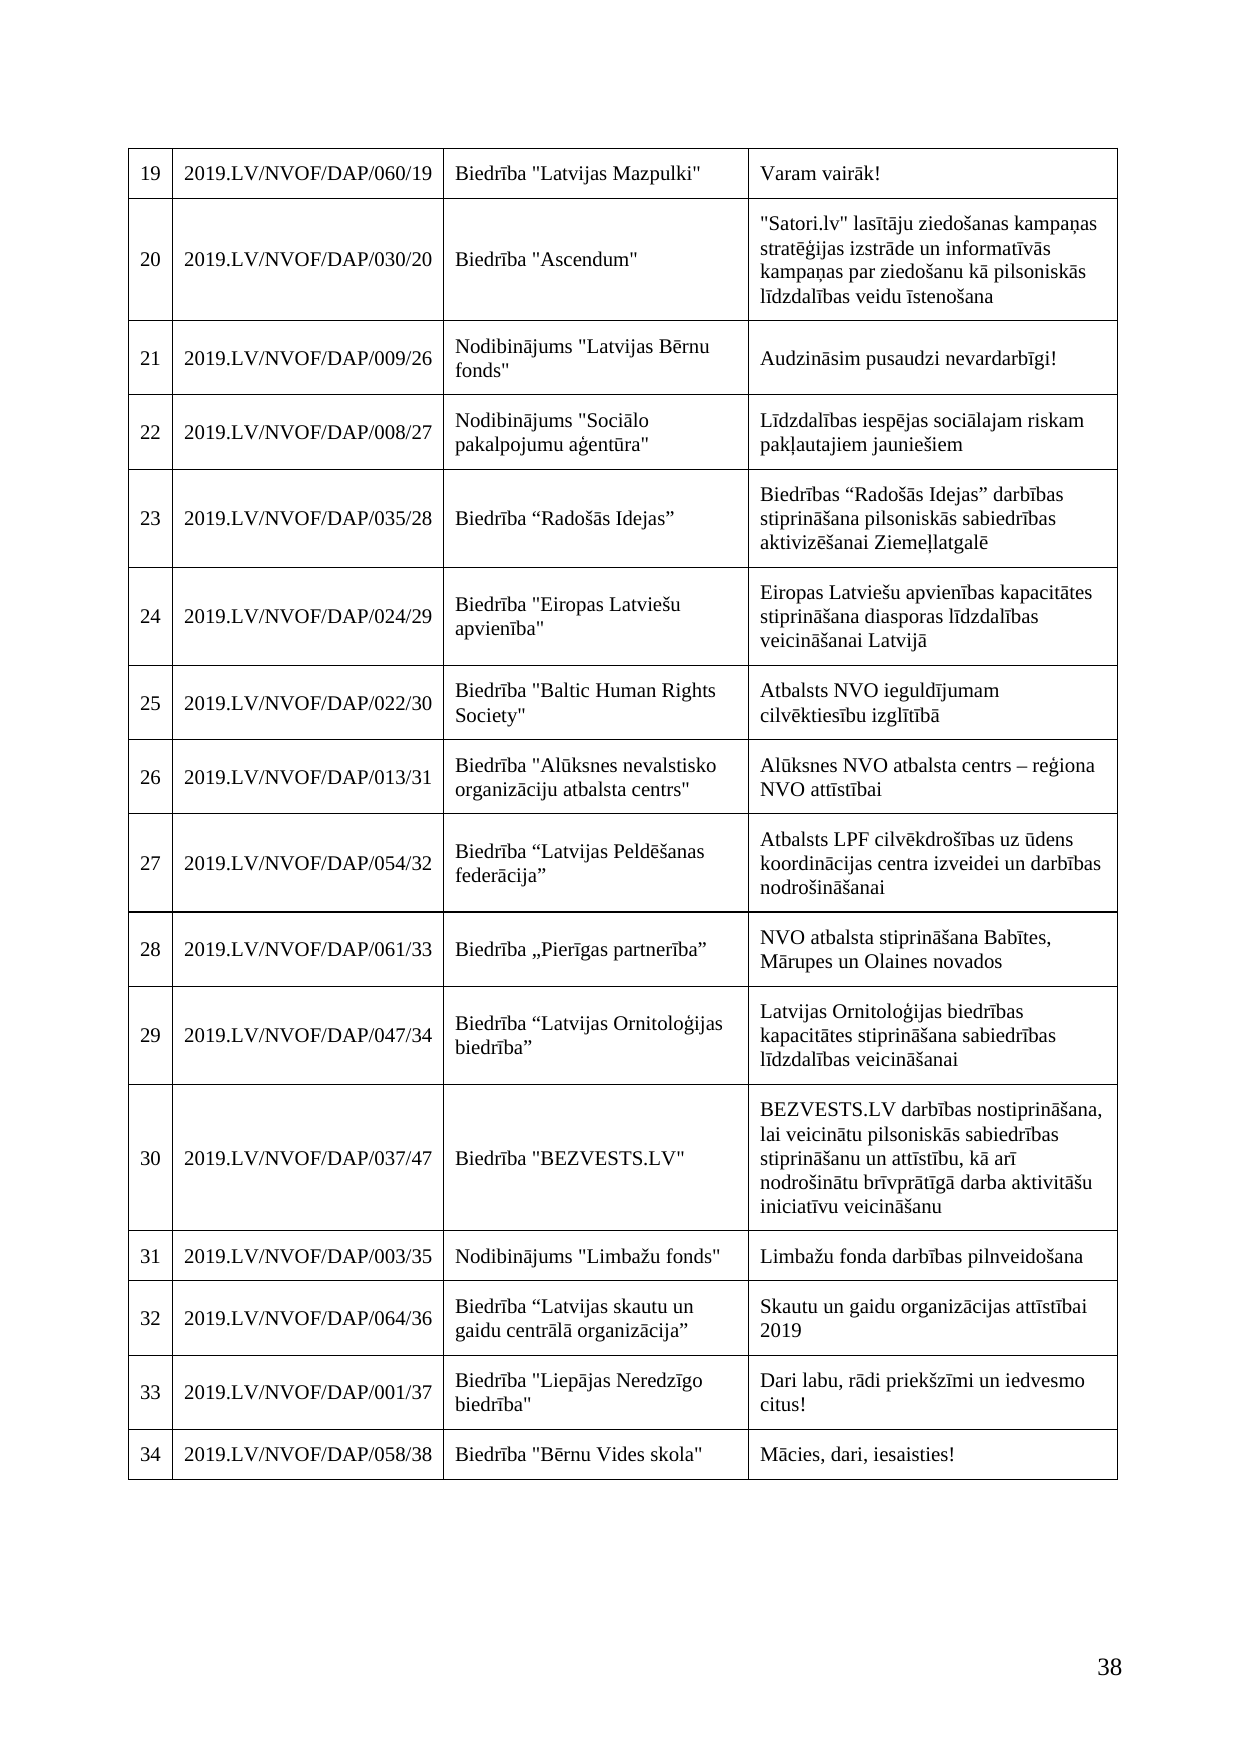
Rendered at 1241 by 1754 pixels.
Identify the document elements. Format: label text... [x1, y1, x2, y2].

table_cell Limbažu fonda darbības pilnveidošana [749, 1231, 1117, 1280]
table_cell Līdzdalības iespējas sociālajam riskam pakļautajiem jauniešiem [749, 395, 1117, 468]
table_cell Atbalsts NVO ieguldījumam cilvēktiesību izglītībā [749, 666, 1117, 739]
table_cell Latvijas Ornitoloģijas biedrības kapacitātes stiprināšana sabiedrības līdzdalības veicināšanai [749, 987, 1117, 1084]
table_cell Biedrība “Latvijas skautu un gaidu centrālā organizācija” [444, 1281, 748, 1354]
table_cell 2019.LV/NVOF/DAP/035/28 [173, 470, 443, 567]
table_cell 2019.LV/NVOF/DAP/064/36 [173, 1281, 443, 1354]
table_cell 33 [129, 1356, 172, 1429]
table_cell Atbalsts LPF cilvēkdrošības uz ūdens koordinācijas centra izveidei un darbības nodrošināšanai [749, 814, 1117, 911]
table_cell Biedrība "Baltic Human Rights Society" [444, 666, 748, 739]
table_cell Eiropas Latviešu apvienības kapacitātes stiprināšana diasporas līdzdalības veicināšanai Latvijā [749, 568, 1117, 665]
table_cell 2019.LV/NVOF/DAP/022/30 [173, 666, 443, 739]
table_cell 31 [129, 1231, 172, 1280]
table_cell 29 [129, 987, 172, 1084]
table_cell 2019.LV/NVOF/DAP/013/31 [173, 740, 443, 813]
table_cell 2019.LV/NVOF/DAP/003/35 [173, 1231, 443, 1280]
table_cell 23 [129, 470, 172, 567]
table_cell Nodibinājums "Latvijas Bērnu fonds" [444, 321, 748, 394]
table_cell 27 [129, 814, 172, 911]
table_cell 24 [129, 568, 172, 665]
table_cell Biedrība “Latvijas Peldēšanas federācija” [444, 814, 748, 911]
table_cell Biedrība „Pierīgas partnerība” [444, 913, 748, 986]
table_cell BEZVESTS.LV darbības nostiprināšana, lai veicinātu pilsoniskās sabiedrības stiprināšanu un attīstību, kā arī nodrošinātu brīvprātīgā darba aktivitāšu iniciatīvu veicināšanu [749, 1085, 1117, 1230]
table_cell 26 [129, 740, 172, 813]
table_cell Dari labu, rādi priekšzīmi un iedvesmo citus! [749, 1356, 1117, 1429]
table_cell 21 [129, 321, 172, 394]
table_cell 2019.LV/NVOF/DAP/058/38 [173, 1430, 443, 1479]
table_cell Audzināsim pusaudzi nevardarbīgi! [749, 321, 1117, 394]
table_cell 30 [129, 1085, 172, 1230]
table_cell 19 [129, 149, 172, 198]
table_cell 25 [129, 666, 172, 739]
table_cell Alūksnes NVO atbalsta centrs – reģiona NVO attīstībai [749, 740, 1117, 813]
table_cell NVO atbalsta stiprināšana Babītes, Mārupes un Olaines novados [749, 913, 1117, 986]
table_cell Biedrība "Liepājas Neredzīgo biedrība" [444, 1356, 748, 1429]
table_cell 32 [129, 1281, 172, 1354]
table_cell Biedrība "Bērnu Vides skola" [444, 1430, 748, 1479]
table_cell 2019.LV/NVOF/DAP/024/29 [173, 568, 443, 665]
table_cell Varam vairāk! [749, 149, 1117, 198]
table_cell 20 [129, 199, 172, 320]
table_cell Biedrības “Radošās Idejas” darbības stiprināšana pilsoniskās sabiedrības aktivizēšanai Ziemeļlatgalē [749, 470, 1117, 567]
table_cell 22 [129, 395, 172, 468]
table_cell "Satori.lv" lasītāju ziedošanas kampaņas stratēģijas izstrāde un informatīvās kampaņas par ziedošanu kā pilsoniskās līdzdalības veidu īstenošana [749, 199, 1117, 320]
table_cell 2019.LV/NVOF/DAP/037/47 [173, 1085, 443, 1230]
table_cell 2019.LV/NVOF/DAP/047/34 [173, 987, 443, 1084]
table_cell 2019.LV/NVOF/DAP/008/27 [173, 395, 443, 468]
table_cell Biedrība "Eiropas Latviešu apvienība" [444, 568, 748, 665]
table_cell 2019.LV/NVOF/DAP/001/37 [173, 1356, 443, 1429]
table_cell Biedrība “Radošās Idejas” [444, 470, 748, 567]
table_cell 2019.LV/NVOF/DAP/009/26 [173, 321, 443, 394]
table_cell Biedrība "Latvijas Mazpulki" [444, 149, 748, 198]
table_cell 2019.LV/NVOF/DAP/060/19 [173, 149, 443, 198]
table_cell Biedrība "Alūksnes nevalstisko organizāciju atbalsta centrs" [444, 740, 748, 813]
table_cell 2019.LV/NVOF/DAP/054/32 [173, 814, 443, 911]
table_cell Biedrība “Latvijas Ornitoloģijas biedrība” [444, 987, 748, 1084]
table_cell Nodibinājums "Sociālo pakalpojumu aģentūra" [444, 395, 748, 468]
table_cell Nodibinājums "Limbažu fonds" [444, 1231, 748, 1280]
table_cell 2019.LV/NVOF/DAP/061/33 [173, 913, 443, 986]
table_cell 2019.LV/NVOF/DAP/030/20 [173, 199, 443, 320]
table_cell Skautu un gaidu organizācijas attīstībai 2019 [749, 1281, 1117, 1354]
table_cell Biedrība "BEZVESTS.LV" [444, 1085, 748, 1230]
table_cell 28 [129, 913, 172, 986]
table_cell Mācies, dari, iesaisties! [749, 1430, 1117, 1479]
table_cell Biedrība "Ascendum" [444, 199, 748, 320]
table_cell 34 [129, 1430, 172, 1479]
